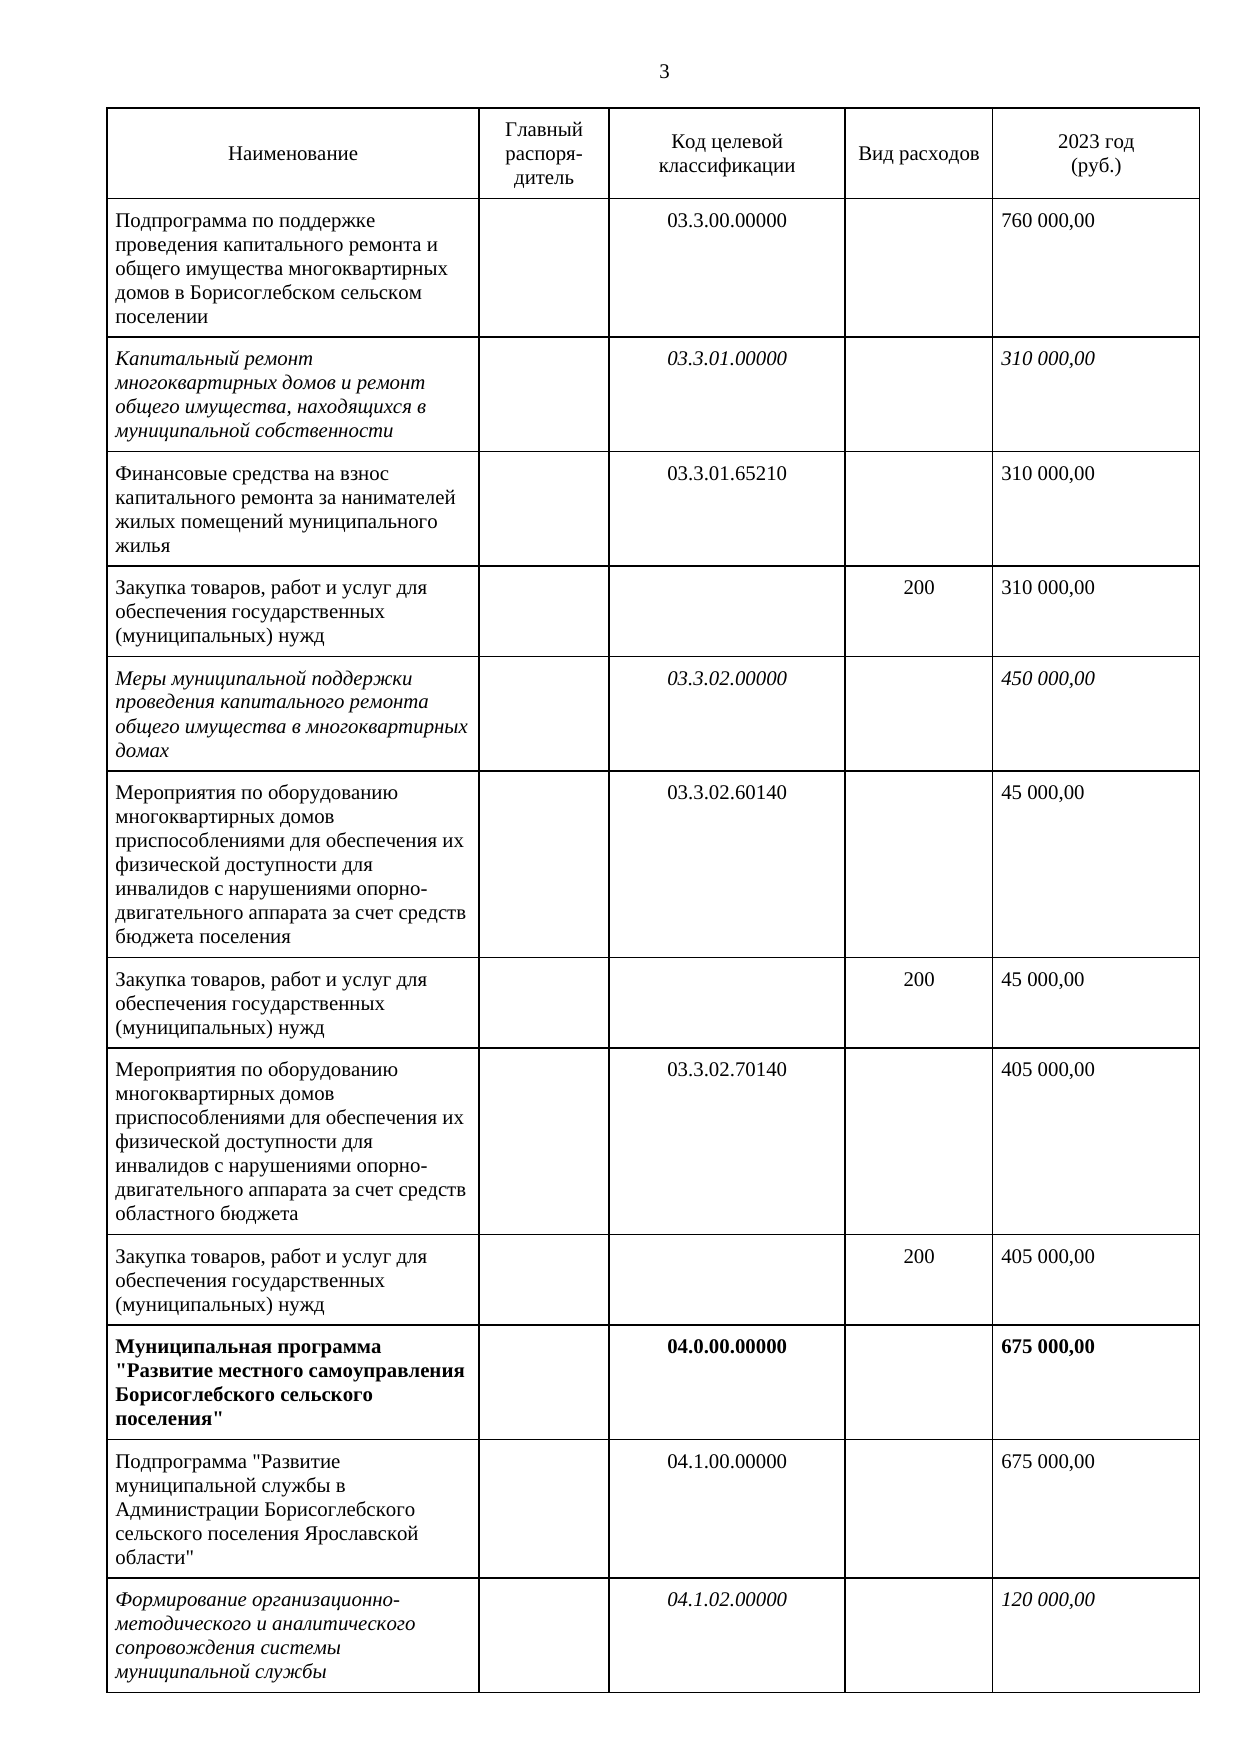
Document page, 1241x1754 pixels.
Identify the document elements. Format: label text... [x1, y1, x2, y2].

table_cell [480, 338, 608, 451]
table_cell 120 000,00 [993, 1579, 1199, 1692]
table_cell [480, 1049, 608, 1234]
table_cell [480, 772, 608, 957]
table_header [846, 109, 992, 198]
table_cell [846, 1049, 992, 1234]
table_cell 405 000,00 [993, 1235, 1199, 1324]
table_cell [480, 567, 608, 656]
table_header [610, 109, 844, 198]
table_cell 03.3.02.00000 [610, 657, 844, 770]
table_cell 03.3.01.00000 [610, 338, 844, 451]
table_cell 03.3.02.70140 [610, 1049, 844, 1234]
table_cell [610, 958, 844, 1047]
table_cell 760 000,00 [993, 199, 1199, 336]
table_cell Муниципальная программа "Развитие местного самоуправления Борисоглебского сельского поселения" [108, 1326, 478, 1439]
table_cell 310 000,00 [993, 567, 1199, 656]
table_cell [846, 657, 992, 770]
table_cell Мероприятия по оборудованию многоквартирных домов приспособлениями для обеспечения их физической доступности для инвалидов с нарушениями опорно-двигательного аппарата за счет средств областного бюджета [108, 1049, 478, 1234]
table_cell Формирование организационно-методического и аналитического сопровождения системы муниципальной службы [108, 1579, 478, 1692]
table_cell 45 000,00 [993, 958, 1199, 1047]
table_cell 04.1.00.00000 [610, 1440, 844, 1577]
table_cell [480, 1235, 608, 1324]
table_cell Подпрограмма "Развитие муниципальной службы в Администрации Борисоглебского сельского поселения Ярославской области" [108, 1440, 478, 1577]
table_cell [480, 657, 608, 770]
table_cell Капитальный ремонт многоквартирных домов и ремонт общего имущества, находящихся в муниципальной собственности [108, 338, 478, 451]
table_cell [846, 1440, 992, 1577]
table_cell 200 [846, 958, 992, 1047]
table_cell [846, 1579, 992, 1692]
table_cell Закупка товаров, работ и услуг для обеспечения государственных (муниципальных) нужд [108, 958, 478, 1047]
table_cell 675 000,00 [993, 1326, 1199, 1439]
table_header [480, 109, 608, 198]
table_cell 04.1.02.00000 [610, 1579, 844, 1692]
table_cell Подпрограмма по поддержке проведения капитального ремонта и общего имущества многоквартирных домов в Борисоглебском сельском поселении [108, 199, 478, 336]
table_cell [846, 772, 992, 957]
table_header [108, 109, 478, 198]
table_cell 675 000,00 [993, 1440, 1199, 1577]
table_header [993, 109, 1199, 198]
table_cell Меры муниципальной поддержки проведения капитального ремонта общего имущества в многоквартирных домах [108, 657, 478, 770]
table_cell 45 000,00 [993, 772, 1199, 957]
table_cell 450 000,00 [993, 657, 1199, 770]
table_cell 310 000,00 [993, 452, 1199, 565]
table_cell 04.0.00.00000 [610, 1326, 844, 1439]
table_cell [846, 452, 992, 565]
table_cell 200 [846, 1235, 992, 1324]
table_cell 03.3.01.65210 [610, 452, 844, 565]
table_cell [480, 958, 608, 1047]
table_cell 03.3.00.00000 [610, 199, 844, 336]
table_cell [480, 452, 608, 565]
table_cell [610, 1235, 844, 1324]
table_cell [610, 567, 844, 656]
table_cell [846, 1326, 992, 1439]
table_cell Закупка товаров, работ и услуг для обеспечения государственных (муниципальных) нужд [108, 567, 478, 656]
table_cell 03.3.02.60140 [610, 772, 844, 957]
table_cell [480, 1326, 608, 1439]
table_cell Мероприятия по оборудованию многоквартирных домов приспособлениями для обеспечения их физической доступности для инвалидов с нарушениями опорно-двигательного аппарата за счет средств бюджета поселения [108, 772, 478, 957]
table_cell [480, 1440, 608, 1577]
table_cell 200 [846, 567, 992, 656]
table_cell [480, 1579, 608, 1692]
table_cell [846, 199, 992, 336]
table_cell [846, 338, 992, 451]
table_cell Закупка товаров, работ и услуг для обеспечения государственных (муниципальных) нужд [108, 1235, 478, 1324]
table_cell Финансовые средства на взнос капитального ремонта за нанимателей жилых помещений муниципального жилья [108, 452, 478, 565]
table_cell 310 000,00 [993, 338, 1199, 451]
table_cell [480, 199, 608, 336]
table_cell 405 000,00 [993, 1049, 1199, 1234]
